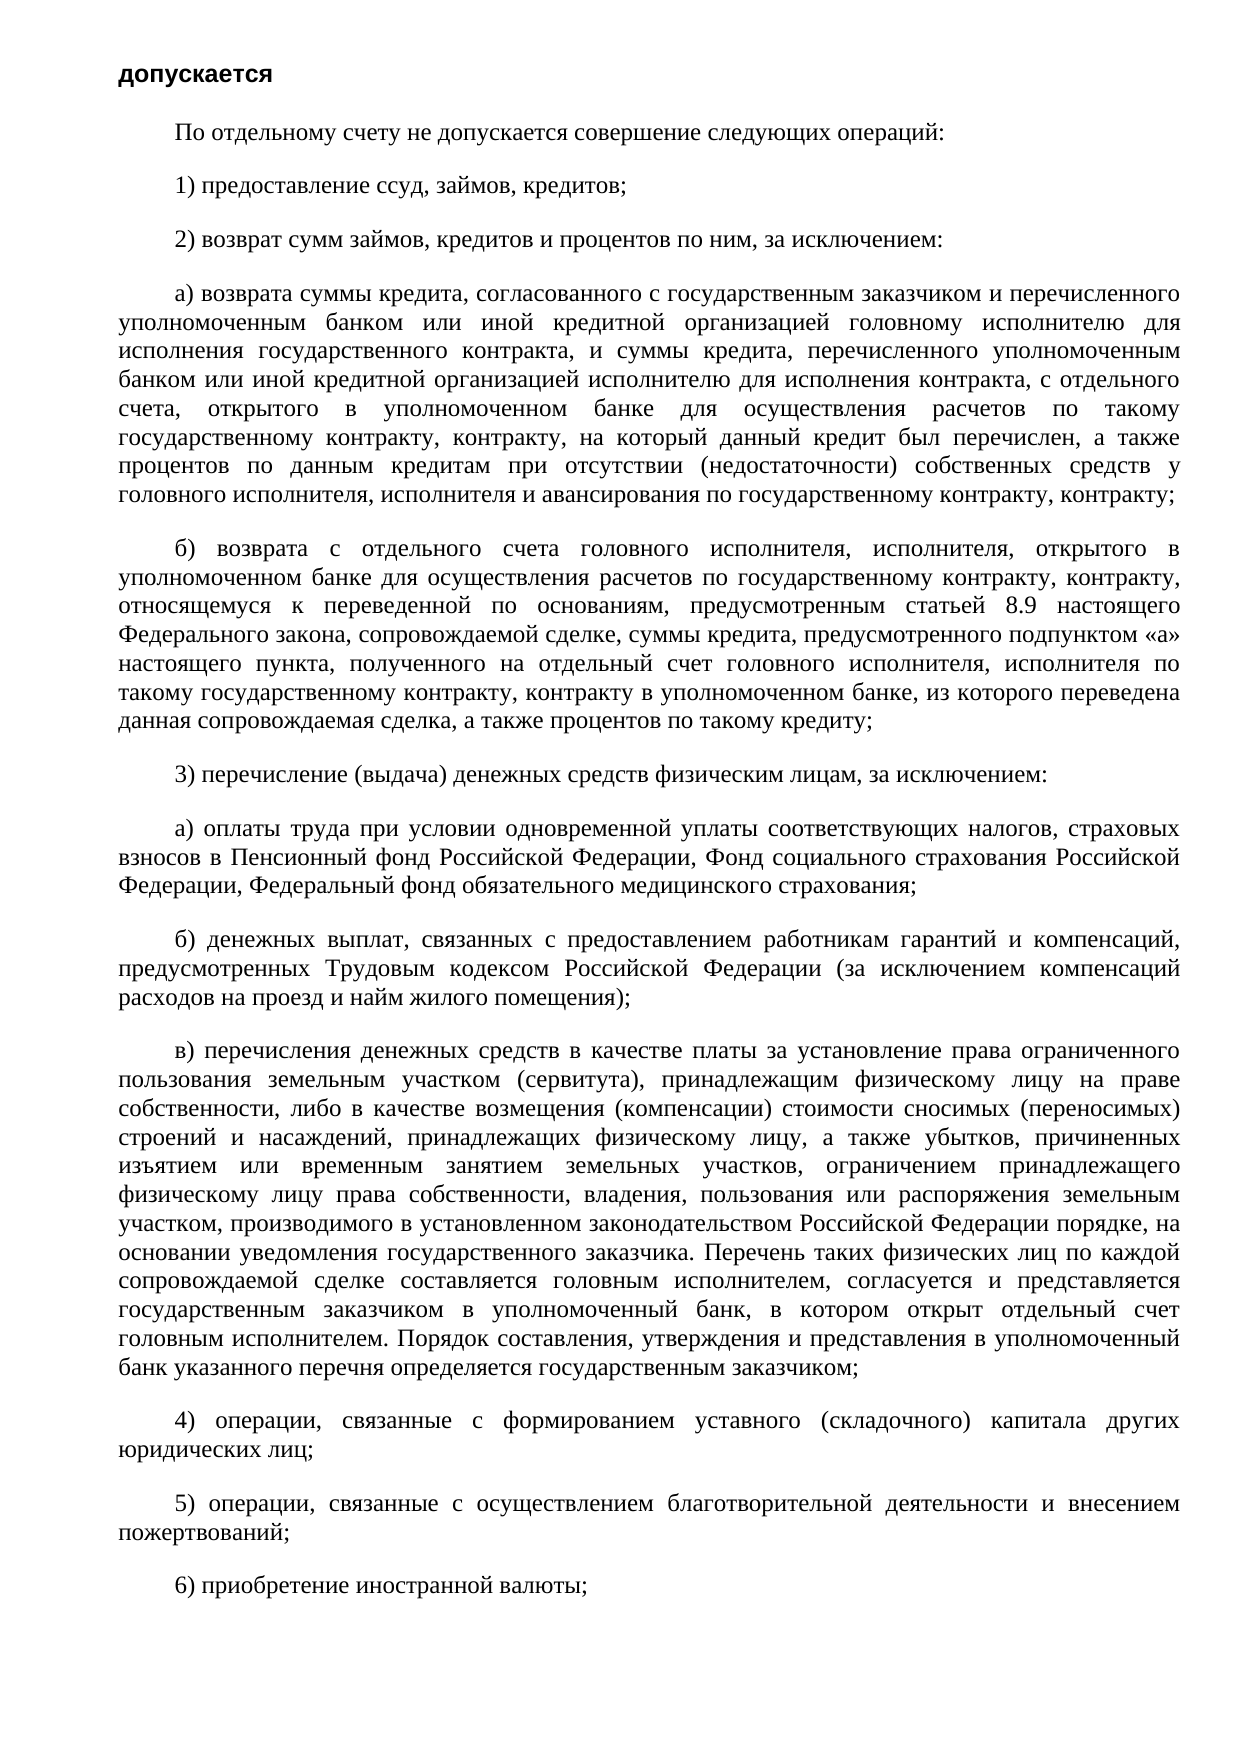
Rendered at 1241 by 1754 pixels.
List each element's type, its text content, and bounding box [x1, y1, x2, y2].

text б) возврата с отдельного счета головного исполнителя, исполнителя, открытого в уполномоченном банке для осуществления расчетов по государственному контракту, контракту, относящемуся к переведенной по основаниям, предусмотренным статьей 8.9 настоящего Федерального закона, сопровождаемой сделке, суммы кредита, предусмотренного подпунктом «а» настоящего пункта, полученного на отдельный счет головного исполнителя, исполнителя по такому государственному контракту, контракту в уполномоченном банке, из которого переведена данная сопровождаемая сделка, а также процентов по такому кредиту; [118, 533, 1181, 734]
text 6) приобретение иностранной валюты; [118, 1570, 1181, 1599]
text 1) предоставление ссуд, займов, кредитов; [118, 170, 1181, 199]
text а) возврата суммы кредита, согласованного с государственным заказчиком и перечисленного уполномоченным банком или иной кредитной организацией головному исполнителю для исполнения государственного контракта, и суммы кредита, перечисленного уполномоченным банком или иной кредитной организацией исполнителю для исполнения контракта, с отдельного счета, открытого в уполномоченном банке для осуществления расчетов по такому государственному контракту, контракту, на который данный кредит был перечислен, а также процентов по данным кредитам при отсутствии (недостаточности) собственных средств у головного исполнителя, исполнителя и авансирования по государственному контракту, контракту; [118, 278, 1181, 508]
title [118, 59, 1181, 88]
text 2) возврат сумм займов, кредитов и процентов по ним, за исключением: [118, 224, 1181, 253]
text в) перечисления денежных средств в качестве платы за установление права ограниченного пользования земельным участком (сервитута), принадлежащим физическому лицу на праве собственности, либо в качестве возмещения (компенсации) стоимости сносимых (переносимых) строений и насаждений, принадлежащих физическому лицу, а также убытков, причиненных изъятием или временным занятием земельных участков, ограничением принадлежащего физическому лицу права собственности, владения, пользования или распоряжения земельным участком, производимого в установленном законодательством Российской Федерации порядке, на основании уведомления государственного заказчика. Перечень таких физических лиц по каждой сопровождаемой сделке составляется головным исполнителем, согласуется и представляется государственным заказчиком в уполномоченный банк, в котором открыт отдельный счет головным исполнителем. Порядок составления, утверждения и представления в уполномоченный банк указанного перечня определяется государственным заказчиком; [118, 1035, 1181, 1380]
text 5) операции, связанные с осуществлением благотворительной деятельности и внесением пожертвований; [118, 1488, 1181, 1545]
text б) денежных выплат, связанных с предоставлением работникам гарантий и компенсаций, предусмотренных Трудовым кодексом Российской Федерации (за исключением компенсаций расходов на проезд и найм жилого помещения); [118, 924, 1181, 1010]
text По отдельному счету не допускается совершение следующих операций: [118, 117, 1181, 145]
text 3) перечисление (выдача) денежных средств физическим лицам, за исключением: [118, 759, 1181, 788]
text а) оплаты труда при условии одновременной уплаты соответствующих налогов, страховых взносов в Пенсионный фонд Российской Федерации, Фонд социального страхования Российской Федерации, Федеральный фонд обязательного медицинского страхования; [118, 813, 1181, 899]
text 4) операции, связанные с формированием уставного (складочного) капитала других юридических лиц; [118, 1405, 1181, 1463]
